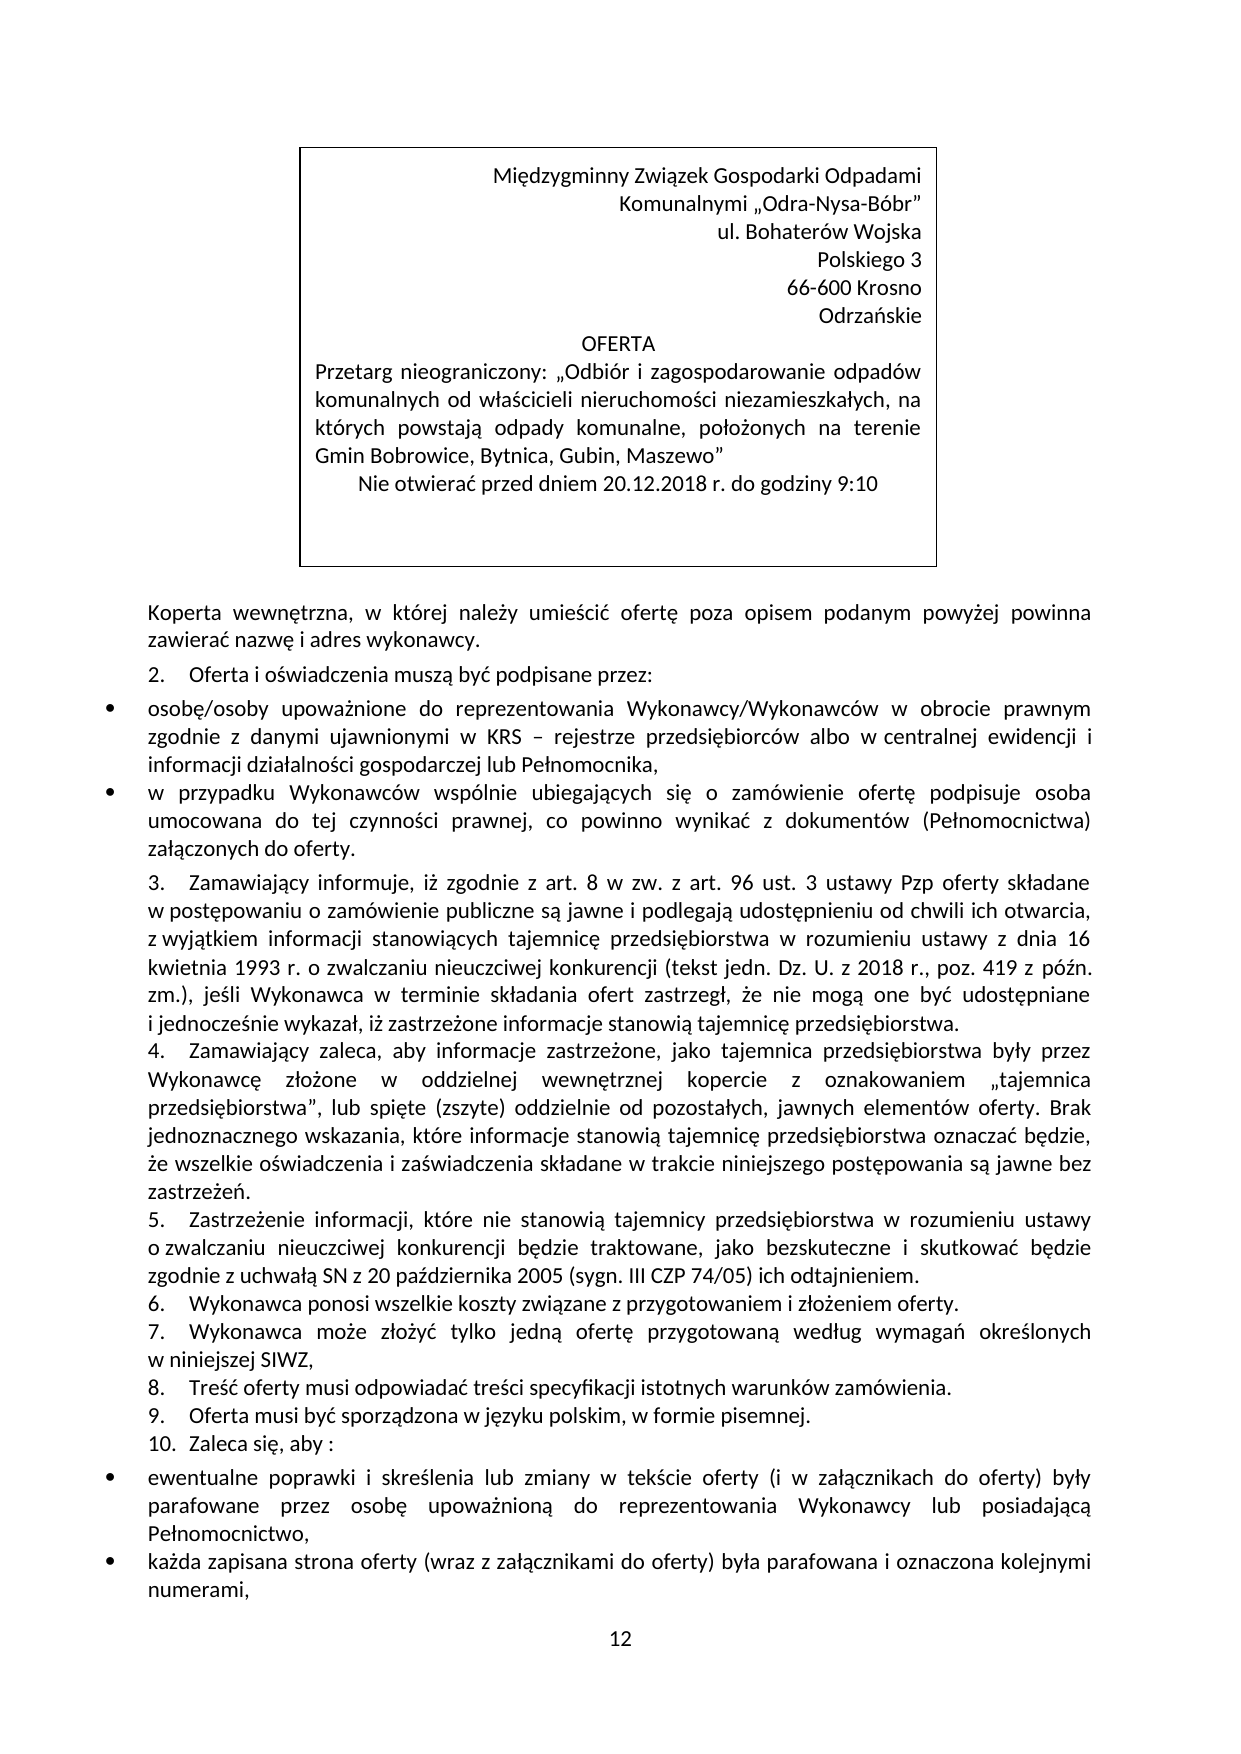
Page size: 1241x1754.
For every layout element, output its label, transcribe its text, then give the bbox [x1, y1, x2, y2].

subtitle Treść oferty musi odpowiadać treści specyfikacji istotnych warunków zamówienia. [148, 1373, 1093, 1401]
subtitle Oferta musi być sporządzona w języku polskim, w formie pisemnej. [148, 1401, 1093, 1429]
subtitle każda zapisana strona oferty (wraz z załącznikami do oferty) była parafowana i oznaczona kolejnymi numerami, [106, 1547, 1093, 1603]
subtitle Zastrzeżenie informacji, które nie stanowią tajemnicy przedsiębiorstwa w rozumieniu ustawy o zwalczaniu nieuczciwej konkurencji będzie traktowane, jako bezskuteczne i skutkować będzie zgodnie z uchwałą SN z 20 października 2005 (sygn. III CZP 74/05) ich odtajnieniem. [148, 1205, 1093, 1289]
subtitle Wykonawca ponosi wszelkie koszty związane z przygotowaniem i złożeniem oferty. [148, 1289, 1093, 1317]
subtitle osobę/osoby upoważnione do reprezentowania Wykonawcy/Wykonawców w obrocie prawnym zgodnie z danymi ujawnionymi w KRS – rejestrze przedsiębiorców albo w centralnej ewidencji i informacji działalności gospodarczej lub Pełnomocnika, [106, 694, 1093, 778]
subtitle w przypadku Wykonawców wspólnie ubiegających się o zamówienie ofertę podpisuje osoba umocowana do tej czynności prawnej, co powinno wynikać z dokumentów (Pełnomocnictwa) załączonych do oferty. [106, 778, 1093, 862]
subtitle Wykonawca może złożyć tylko jedną ofertę przygotowaną według wymagań określonych w niniejszej SIWZ, [148, 1317, 1093, 1373]
subtitle Zamawiający informuje, iż zgodnie z art. 8 w zw. z art. 96 ust. 3 ustawy Pzp oferty składane w postępowaniu o zamówienie publiczne są jawne i podlegają udostępnieniu od chwili ich otwarcia, z wyjątkiem informacji stanowiących tajemnicę przedsiębiorstwa w rozumieniu ustawy z dnia 16 kwietnia 1993 r. o zwalczaniu nieuczciwej konkurencji (tekst jedn. Dz. U. z 2018 r., poz. 419 z późn. zm.), jeśli Wykonawca w terminie składania ofert zastrzegł, że nie mogą one być udostępniane i jednocześnie wykazał, iż zastrzeżone informacje stanowią tajemnicę przedsiębiorstwa. [148, 868, 1093, 1037]
subtitle ewentualne poprawki i skreślenia lub zmiany w tekście oferty (i w załącznikach do oferty) były parafowane przez osobę upoważnioną do reprezentowania Wykonawcy lub posiadającą Pełnomocnictwo, [106, 1463, 1093, 1547]
subtitle Zaleca się, aby : [148, 1429, 1093, 1457]
subtitle Oferta i oświadczenia muszą być podpisane przez: [148, 660, 1093, 688]
subtitle Zamawiający zaleca, aby informacje zastrzeżone, jako tajemnica przedsiębiorstwa były przez Wykonawcę złożone w oddzielnej wewnętrznej kopercie z oznakowaniem „tajemnica przedsiębiorstwa”, lub spięte (zszyte) oddzielnie od pozostałych, jawnych elementów oferty. Brak jednoznacznego wskazania, które informacje stanowią tajemnicę przedsiębiorstwa oznaczać będzie, że wszelkie oświadczenia i zaświadczenia składane w trakcie niniejszego postępowania są jawne bez zastrzeżeń. [148, 1037, 1093, 1205]
text Koperta wewnętrzna, w której należy umieścić ofertę poza opisem podanym powyżej powinna zawierać nazwę i adres wykonawcy. [148, 598, 1093, 654]
